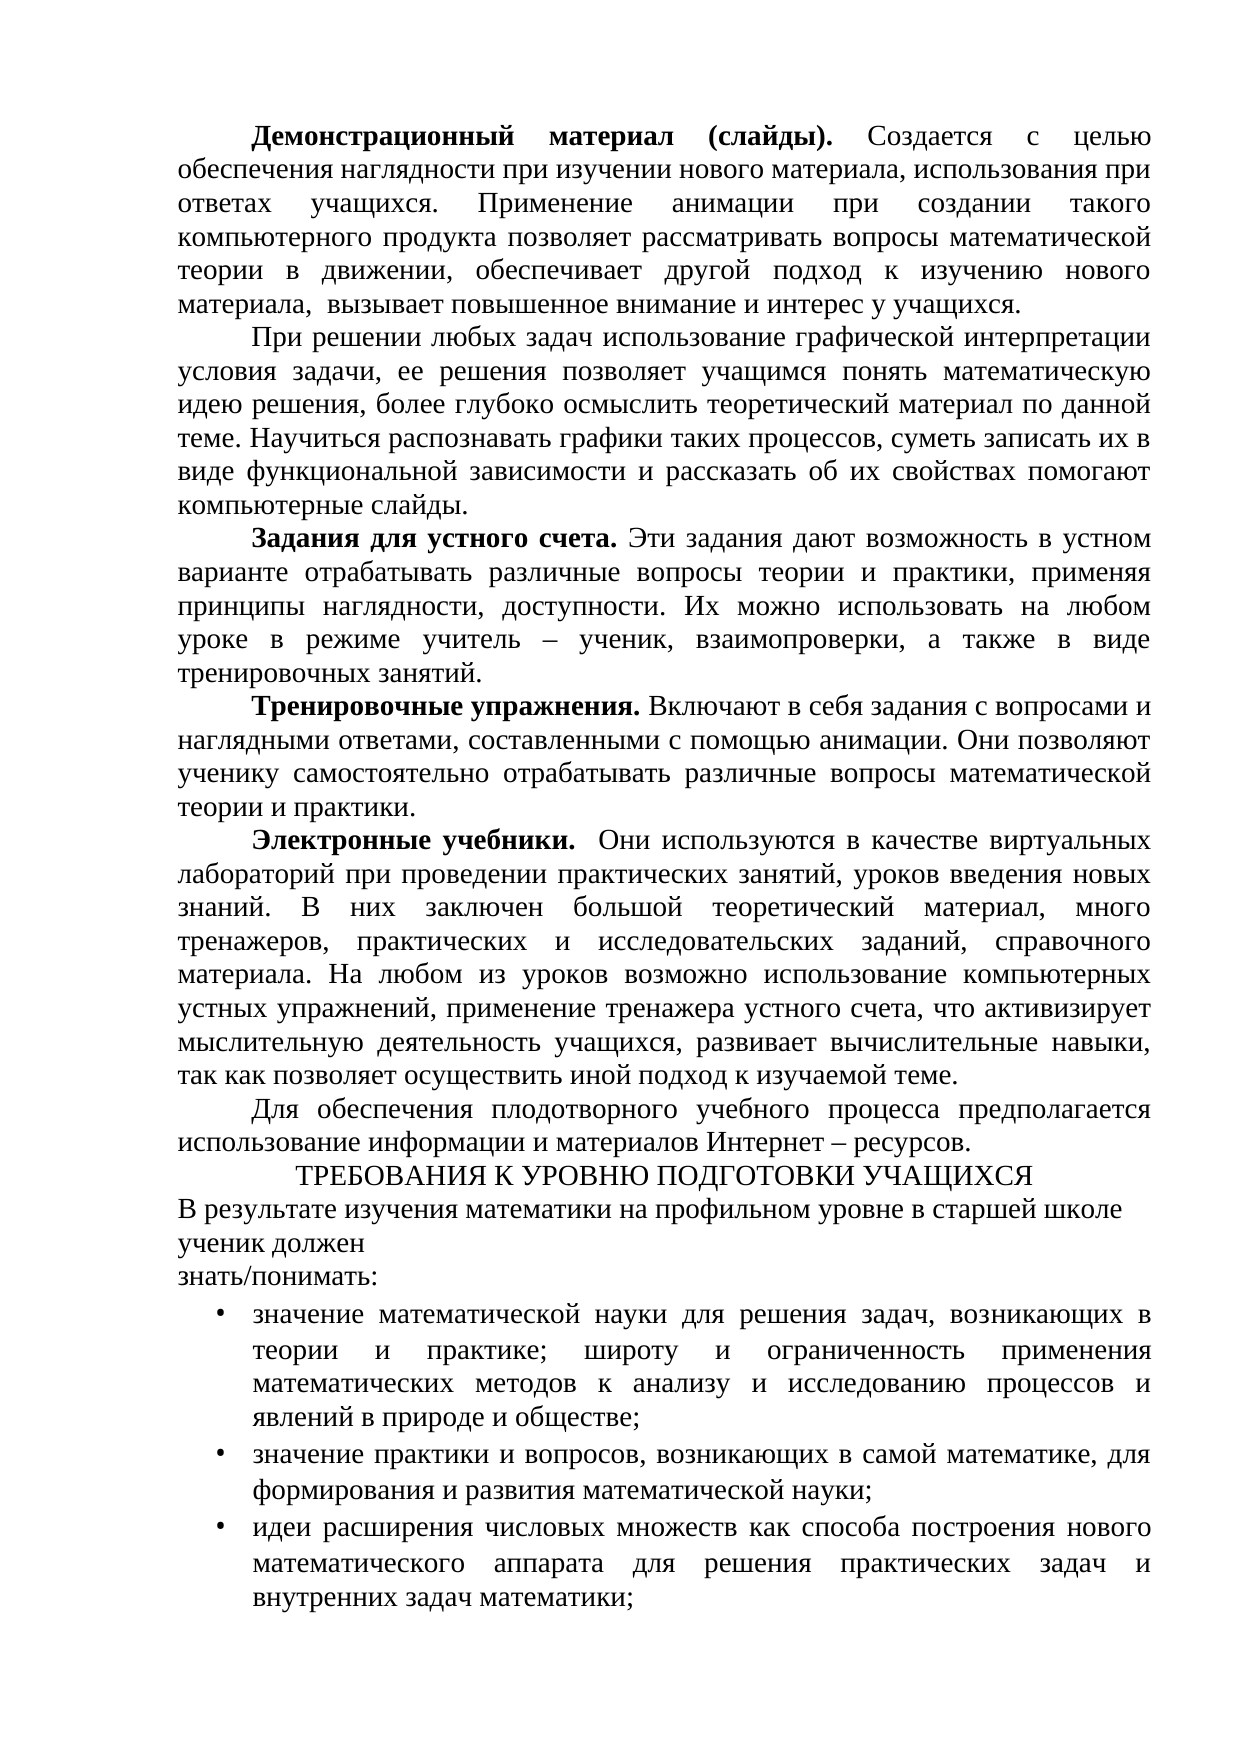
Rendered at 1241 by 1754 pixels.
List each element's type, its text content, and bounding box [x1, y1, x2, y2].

list значение математической науки для решения задач, возникающих в теории и практике; широту и ограниченность применения математических методов к анализу и исследованию процессов и явлений в природе и обществе; [215, 1292, 1152, 1432]
text Электронные учебники. Они используются в качестве виртуальных лабораторий при проведении практических занятий, уроков введения новых знаний. В них заключен большой теоретический материал, много тренажеров, практических и исследовательских заданий, справочного материала. На любом из уроков возможно использование компьютерных устных упражнений, применение тренажера устного счета, что активизирует мыслительную деятельность учащихся, развивает вычислительные навыки, так как позволяет осуществить иной подход к изучаемой теме. [177, 822, 1152, 1091]
text Для обеспечения плодотворного учебного процесса предполагается использование информации и материалов Интернет – ресурсов. [177, 1091, 1152, 1158]
text При решении любых задач использование графической интерпретации условия задачи, ее решения позволяет учащимся понять математическую идею решения, более глубоко осмыслить теоретический материал по данной теме. Научиться распознавать графики таких процессов, суметь записать их в виде функциональной зависимости и рассказать об их свойствах помогают компьютерные слайды. [177, 319, 1152, 521]
text Тренировочные упражнения. Включают в себя задания с вопросами и наглядными ответами, составленными с помощью анимации. Они позволяют ученику самостоятельно отрабатывать различные вопросы математической теории и практики. [177, 688, 1152, 822]
list значение практики и вопросов, возникающих в самой математике, для формирования и развития математической науки; [215, 1432, 1152, 1506]
list идеи расширения числовых множеств как способа построения нового математического аппарата для решения практических задач и внутренних задач математики; [215, 1506, 1152, 1612]
text В результате изучения математики на профильном уровне в старшей школе ученик должен [177, 1191, 1152, 1258]
text Требования к уровню подготовки учащихся [177, 1158, 1152, 1191]
text Задания для устного счета. Эти задания дают возможность в устном варианте отрабатывать различные вопросы теории и практики, применяя принципы наглядности, доступности. Их можно использовать на любом уроке в режиме учитель – ученик, взаимопроверки, а также в виде тренировочных занятий. [177, 521, 1152, 688]
text Демонстрационный материал (слайды). Создается с целью обеспечения наглядности при изучении нового материала, использования при ответах учащихся. Применение анимации при создании такого компьютерного продукта позволяет рассматривать вопросы математической теории в движении, обеспечивает другой подход к изучению нового материала, вызывает повышенное внимание и интерес у учащихся. [177, 118, 1152, 319]
text знать/понимать: [177, 1258, 1152, 1292]
